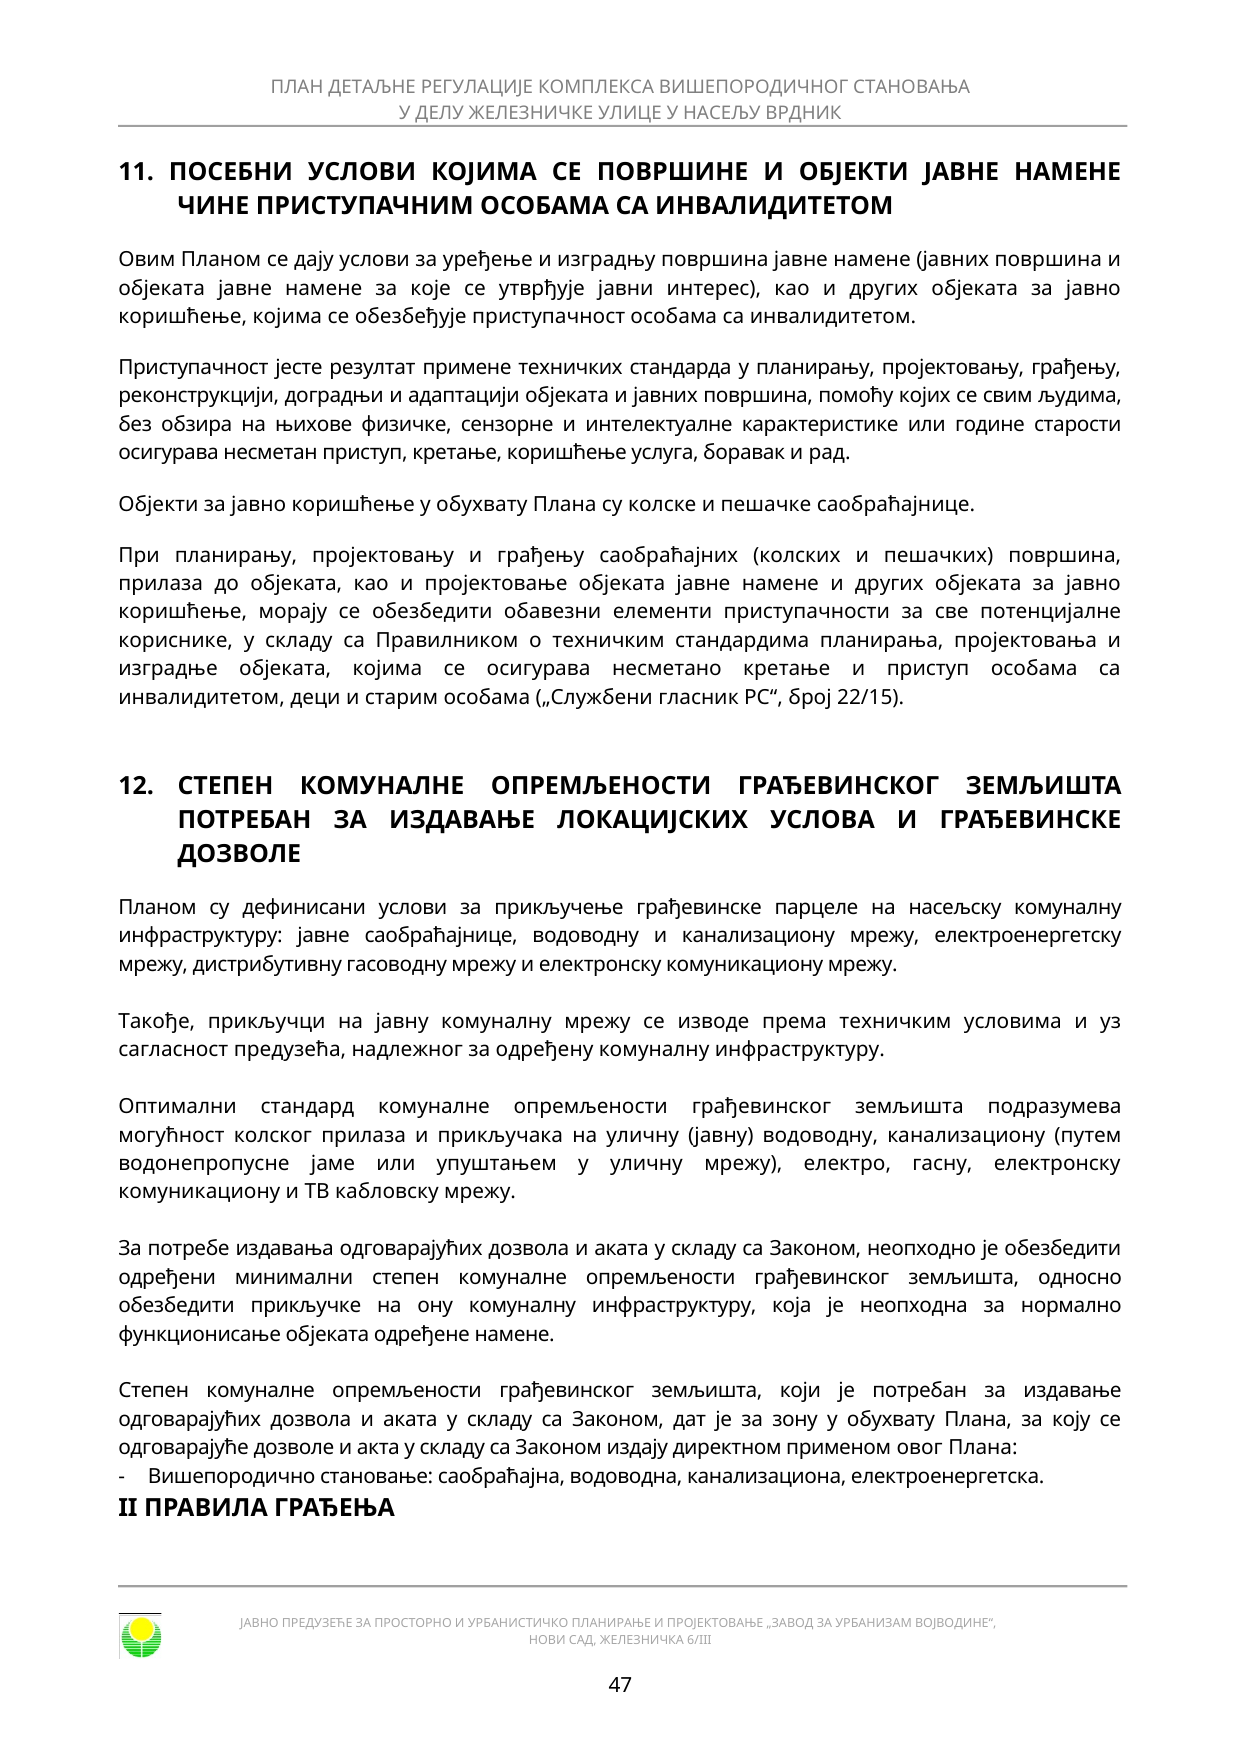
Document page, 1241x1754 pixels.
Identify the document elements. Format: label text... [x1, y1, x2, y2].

text При планирању, пројектовању и грађењу саобраћајних (колских и пешачких) површина, прилаза до објеката, као и пројектовање објеката јавне намене и других објеката за јавно коришћење, морају се обезбедити обавезни елементи приступачности за све потенциjaлне кориснике, у складу са Правилником о техничким стандардима планирања, пројектовања и изградње објеката, којима се осигурава несметано кретање и приступ особама са инвалидитетом, деци и старим особама („Службени гласник РС“, број 22/15). [118, 540, 1122, 710]
subtitle 11. ПОСЕБНИ УСЛОВИ КОЈИМА СЕ ПОВРШИНЕ И ОБЈЕКТИ ЈАВНЕ НАМЕНЕ ЧИНЕ ПРИСТУПАЧНИМ ОСОБАМА СА ИНВАЛИДИТЕТОМ [118, 153, 1122, 221]
picture [117, 1613, 161, 1657]
text Степен комуналне опремљености грађевинског земљишта, који је потребан за издавање одговарајућих дозвола и аката у складу са Законом, дат је за зону у обухвату Плана, за коју се одговарајуће дозволе и акта у складу са Законом издају директном применом овог Плана: [118, 1376, 1122, 1461]
text За потребе издавања одговарајућих дозвола и аката у складу са Законом, неопходно је обезбедити одређени минимални степен комуналне опремљености грађевинског земљишта, односно обезбедити прикључке на ону комуналну инфраструктуру, која је неопходна за нормално функционисање објеката одређене намене. [118, 1233, 1122, 1347]
text Приступачност јесте резултат примене техничких стандарда у планирању, пројектовању, грађењу, реконструкцији, доградњи и адаптацији објеката и јавних површина, помоћу којих се свим људима, без обзира на њихове физичке, сензорне и интелектуалне карактеристике или године старости осигурава несметан приступ, кретање, коришћење услуга, боравак и рад. [118, 352, 1122, 466]
list Вишепородично становање: саобраћајна, водоводна, канализациона, електроенергетска. [118, 1461, 1122, 1489]
text Такође, прикључци на јавну комуналну мрежу се изводе према техничким условима и уз сагласност предузећа, надлежног за одређену комуналну инфраструктуру. [118, 1006, 1122, 1063]
text Објекти за јавно коришћење у обухвату Плана су колске и пешачке саобраћајнице. [118, 489, 1122, 517]
text Овим Планом се дају услови за уређење и изградњу површина јавне намене (јавних површина и објеката јавне намене за које се утврђује јавни интерес), као и других објеката за јавно коришћење, којима се обезбеђује приступачност особама са инвалидитетом. [118, 244, 1122, 329]
text Оптимални стандард комуналне опремљености грађевинског земљишта подразумева могућност колског прилаза и прикључака на уличну (јавну) водоводну, канализациону (путем водонепропусне јаме или упуштањем у уличну мрежу), електро, гасну, електронску комуникациону и ТВ кабловску мрежу. [118, 1091, 1122, 1205]
subtitle 12. СТЕПЕН КОМУНАЛНЕ ОПРЕМЉЕНОСТИ ГРАЂЕВИНСКОГ ЗЕМЉИШТА ПОТРЕБАН ЗА ИЗДАВАЊЕ ЛОКАЦИЈСКИХ УСЛОВА И ГРАЂЕВИНСКЕ ДОЗВОЛЕ [118, 767, 1122, 869]
text Планом су дефинисани услови за прикључење грађевинске парцеле на насељску комуналну инфраструктуру: јавне саобраћајнице, водоводну и канализациону мрежу, електроенергетску мрежу, дистрибутивну гасоводну мрежу и електронску комуникациону мрежу. [118, 892, 1122, 977]
subtitle II ПРАВИЛА ГРАЂЕЊА [118, 1489, 1122, 1523]
